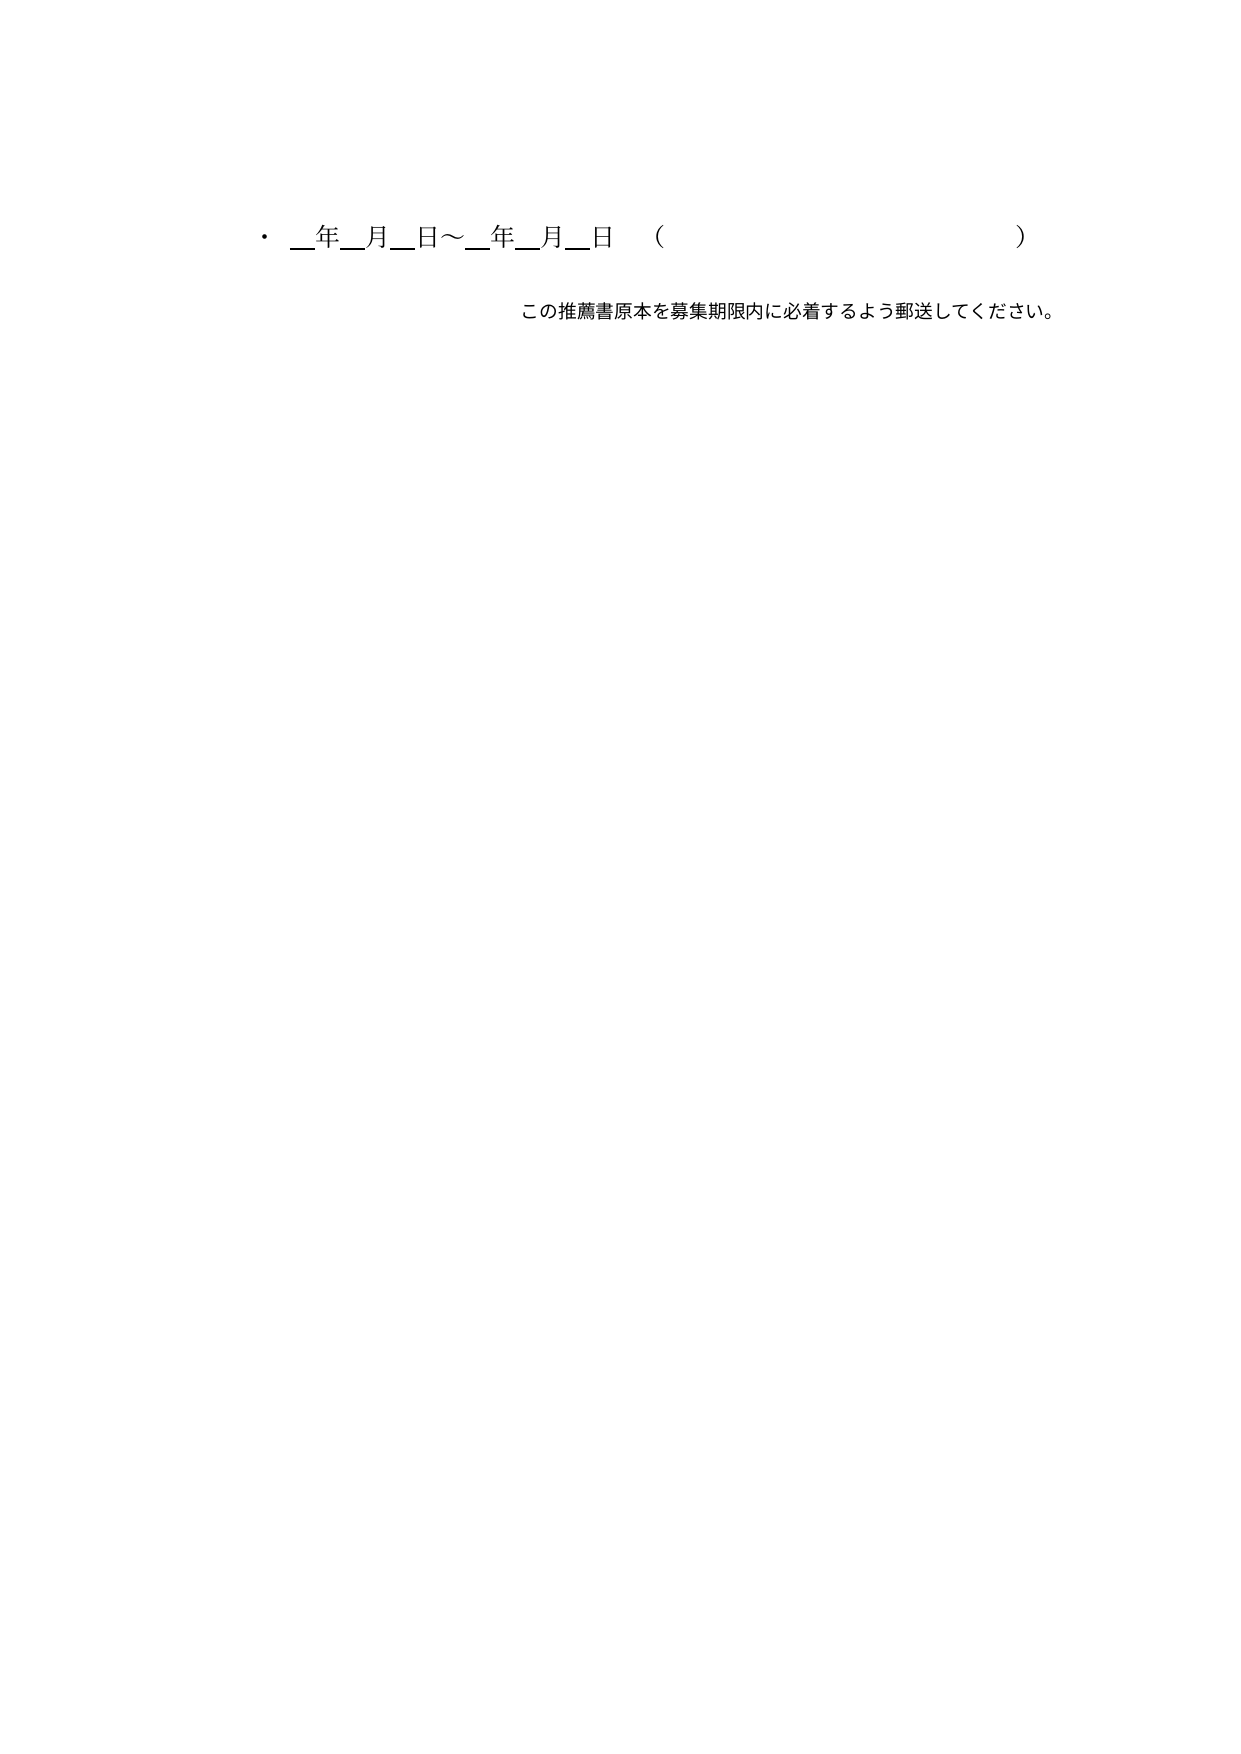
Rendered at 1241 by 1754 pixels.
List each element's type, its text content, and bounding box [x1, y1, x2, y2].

list 年 月 日～ 年 月 日 （ ） [252, 217, 1063, 254]
text この推薦書原本を募集期限内に必着するよう郵送してください。 [177, 292, 1063, 329]
